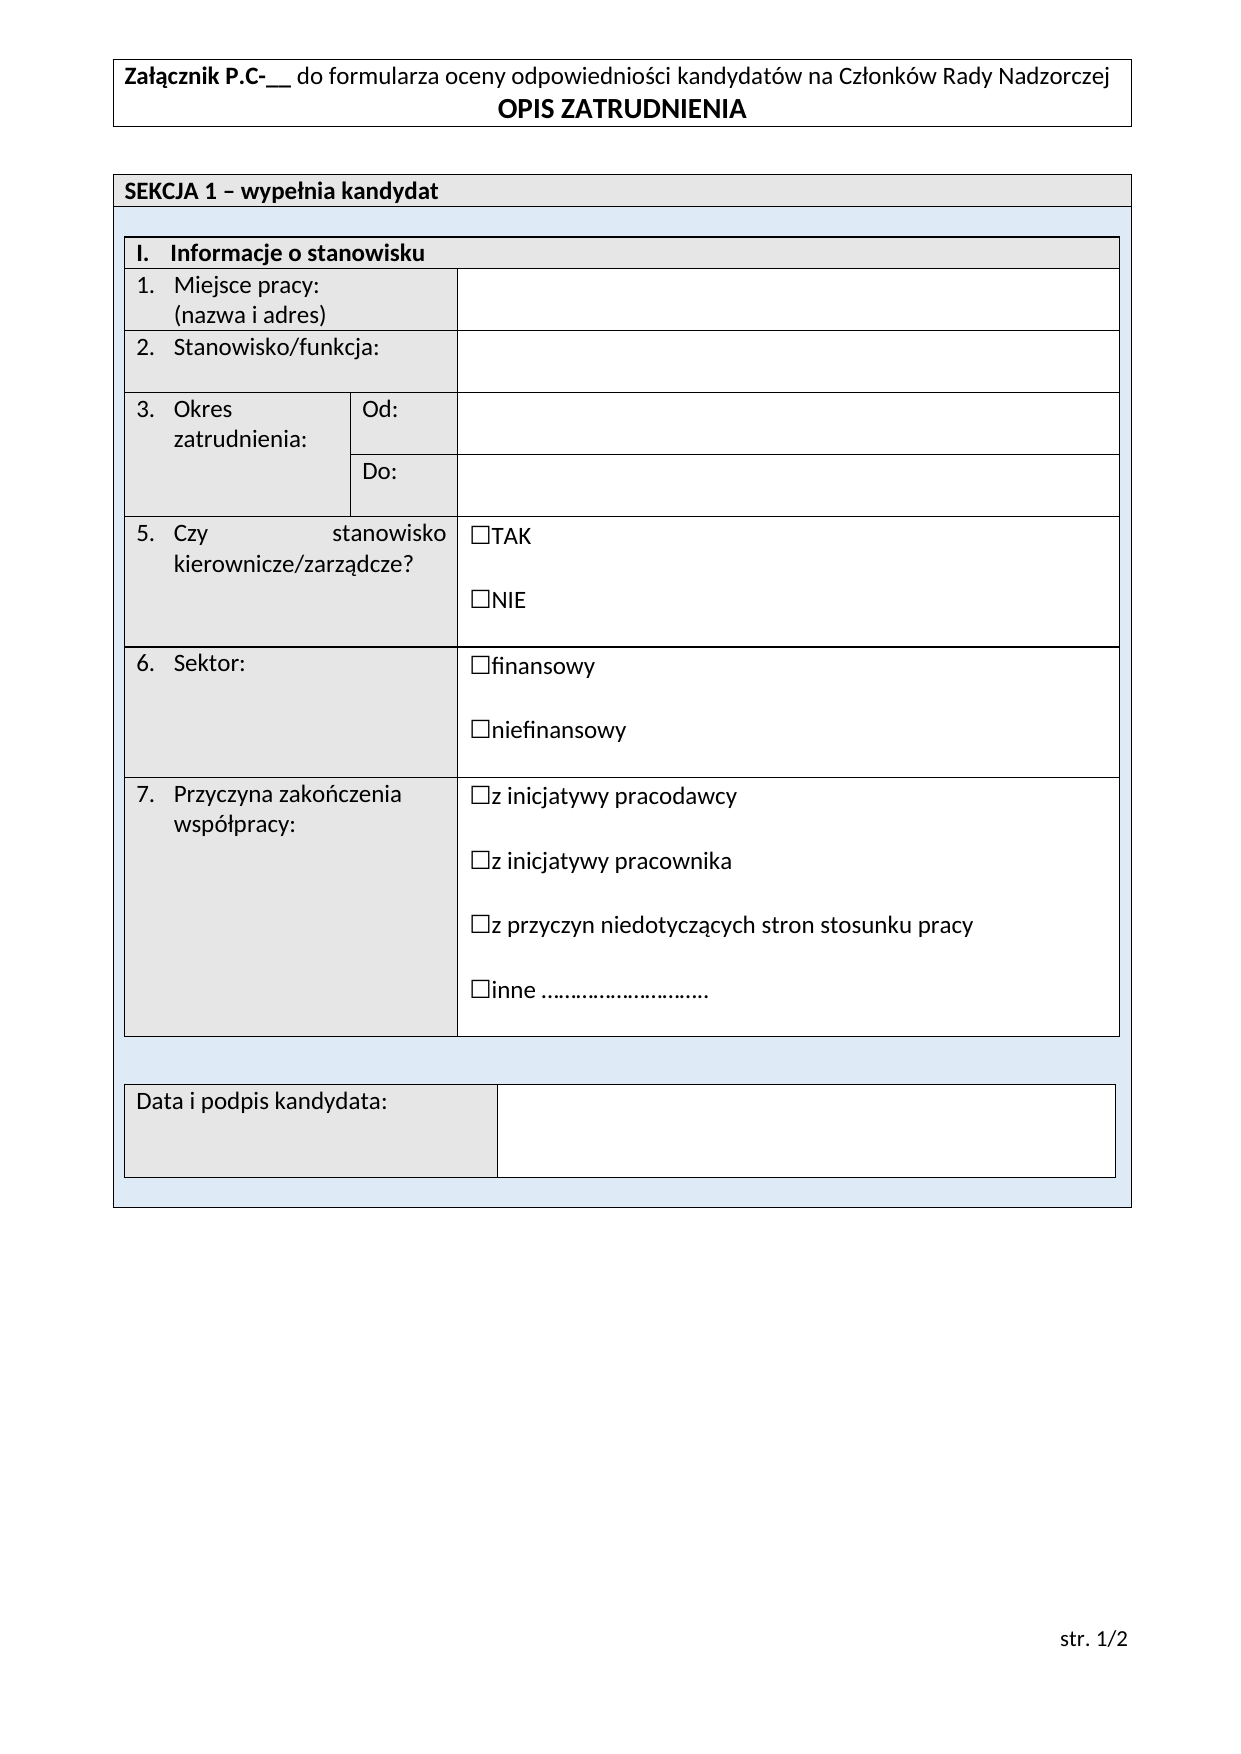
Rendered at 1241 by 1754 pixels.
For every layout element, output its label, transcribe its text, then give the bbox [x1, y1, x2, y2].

table_header SEKCJA 1 – wypełnia kandydat [114, 175, 1131, 206]
table_header Załącznik P.C-__ do formularza oceny odpowiedniości kandydatów na Członków Rady Nadzorczej OPIS ZATRUDNIENIA [114, 60, 1131, 126]
table_cell [114, 207, 1131, 1207]
